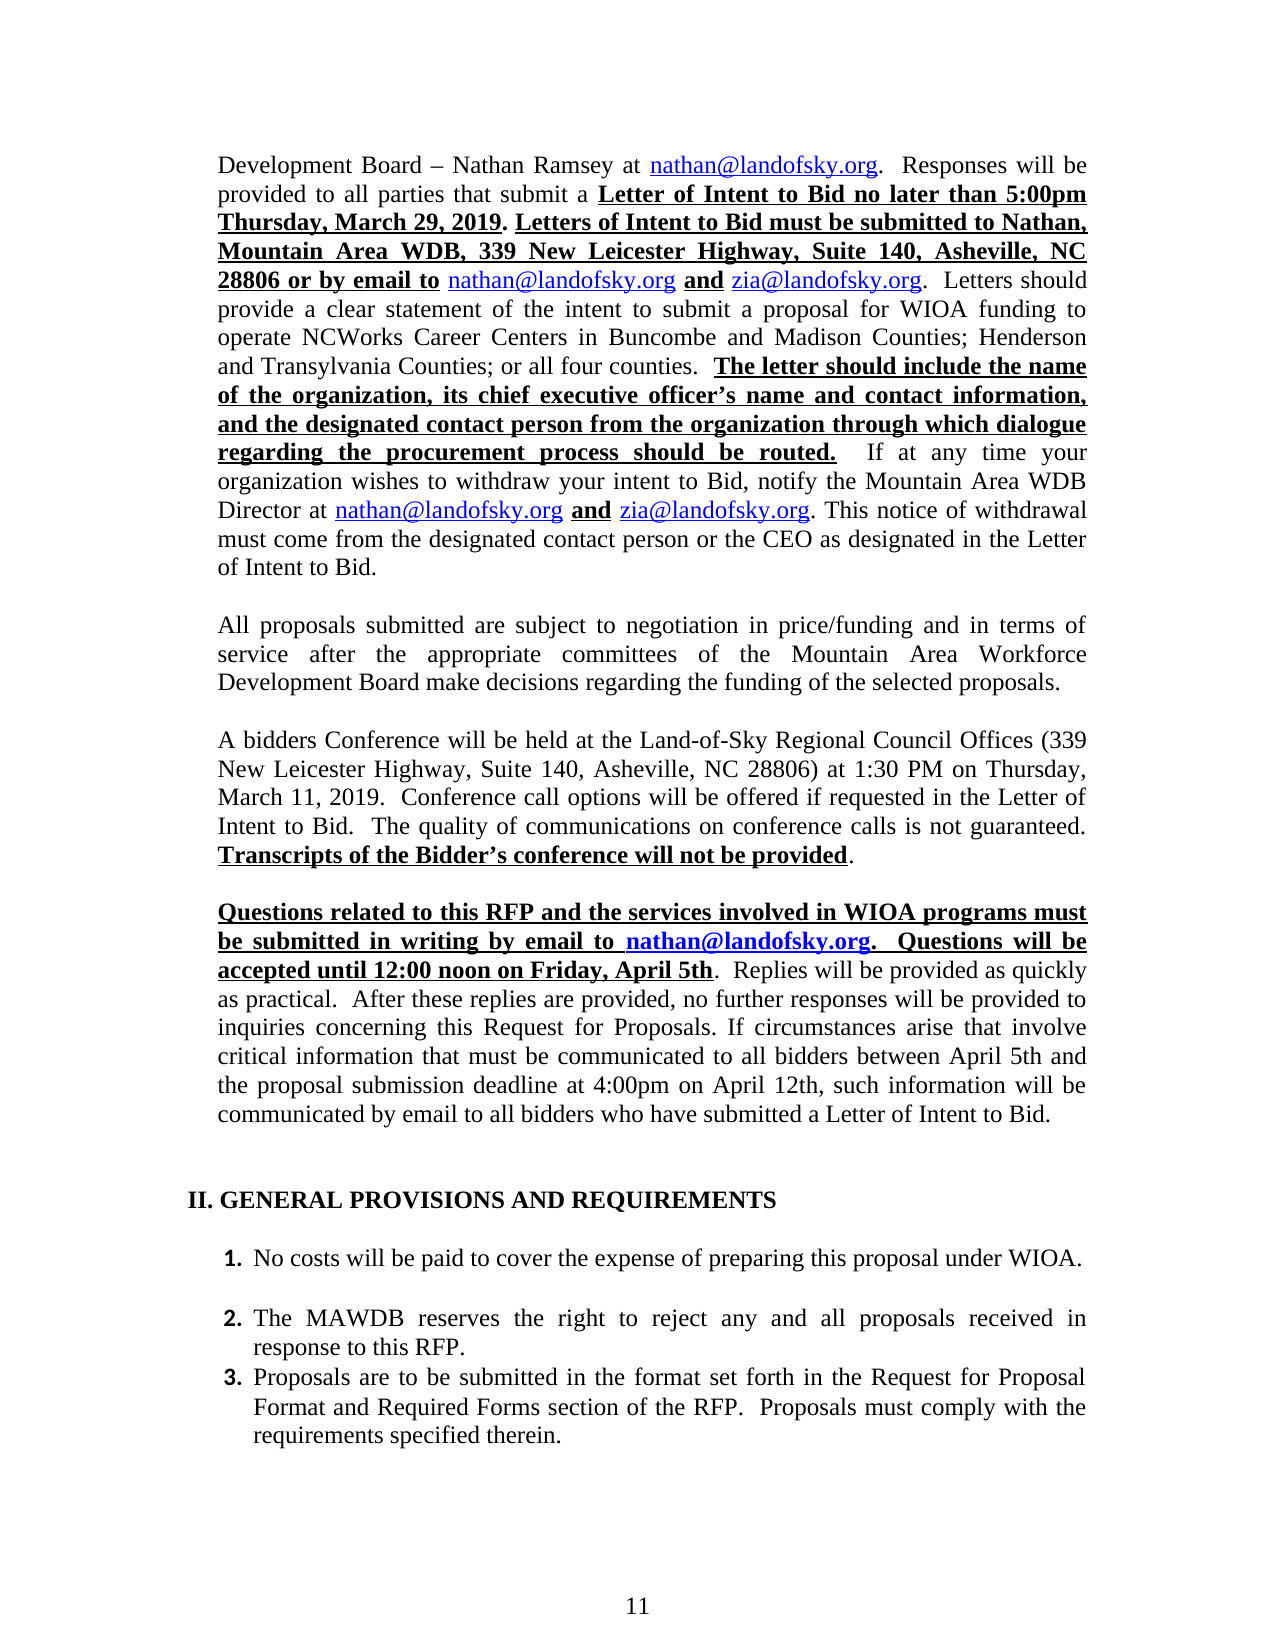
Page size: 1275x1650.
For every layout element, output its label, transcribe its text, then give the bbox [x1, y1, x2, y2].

list Questions related to this RFP and the services involved in WIOA programs must be submitted in writing by email to nathan@landofsky.org. Questions will be accepted until 12:00 noon on Friday, April 5th. Replies will be provided as quickly as practical. After these replies are provided, no further responses will be provided to inquiries concerning this Request for Proposals. If circumstances arise that involve critical information that must be communicated to all bidders between April 5th and the proposal submission deadline at 4:00pm on April 12th, such information will be communicated by email to all bidders who have submitted a Letter of Intent to Bid. [217, 952, 1087, 1127]
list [217, 150, 1087, 261]
list The MAWDB reserves the right to reject any and all proposals received in response to this RFP. [223, 1302, 1087, 1361]
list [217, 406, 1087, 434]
list Proposals are to be submitted in the format set forth in the Request for Proposal Format and Required Forms section of the RFP. Proposals must comply with the requirements specified therein. [223, 1361, 1087, 1449]
text II. GENERAL PROVISIONS AND REQUIREMENTS [187, 1185, 1087, 1214]
list All proposals submitted are subject to negotiation in price/funding and in terms of service after the appropriate committees of the Mountain Area Workforce Development Board make decisions regarding the funding of the selected proposals. [217, 610, 1087, 696]
list No costs will be paid to cover the expense of preparing this proposal under WIOA. [223, 1242, 1087, 1273]
list A bidders Conference will be held at the Land-of-Sky Regional Council Offices (339 New Leicester Highway, Suite 140, Asheville, NC 28806) at 1:30 PM on Thursday, March 11, 2019. Conference call options will be offered if requested in the Letter of Intent to Bid. The quality of communications on conference calls is not guaranteed. Transcripts of the Bidder’s conference will not be provided. [217, 725, 1087, 869]
